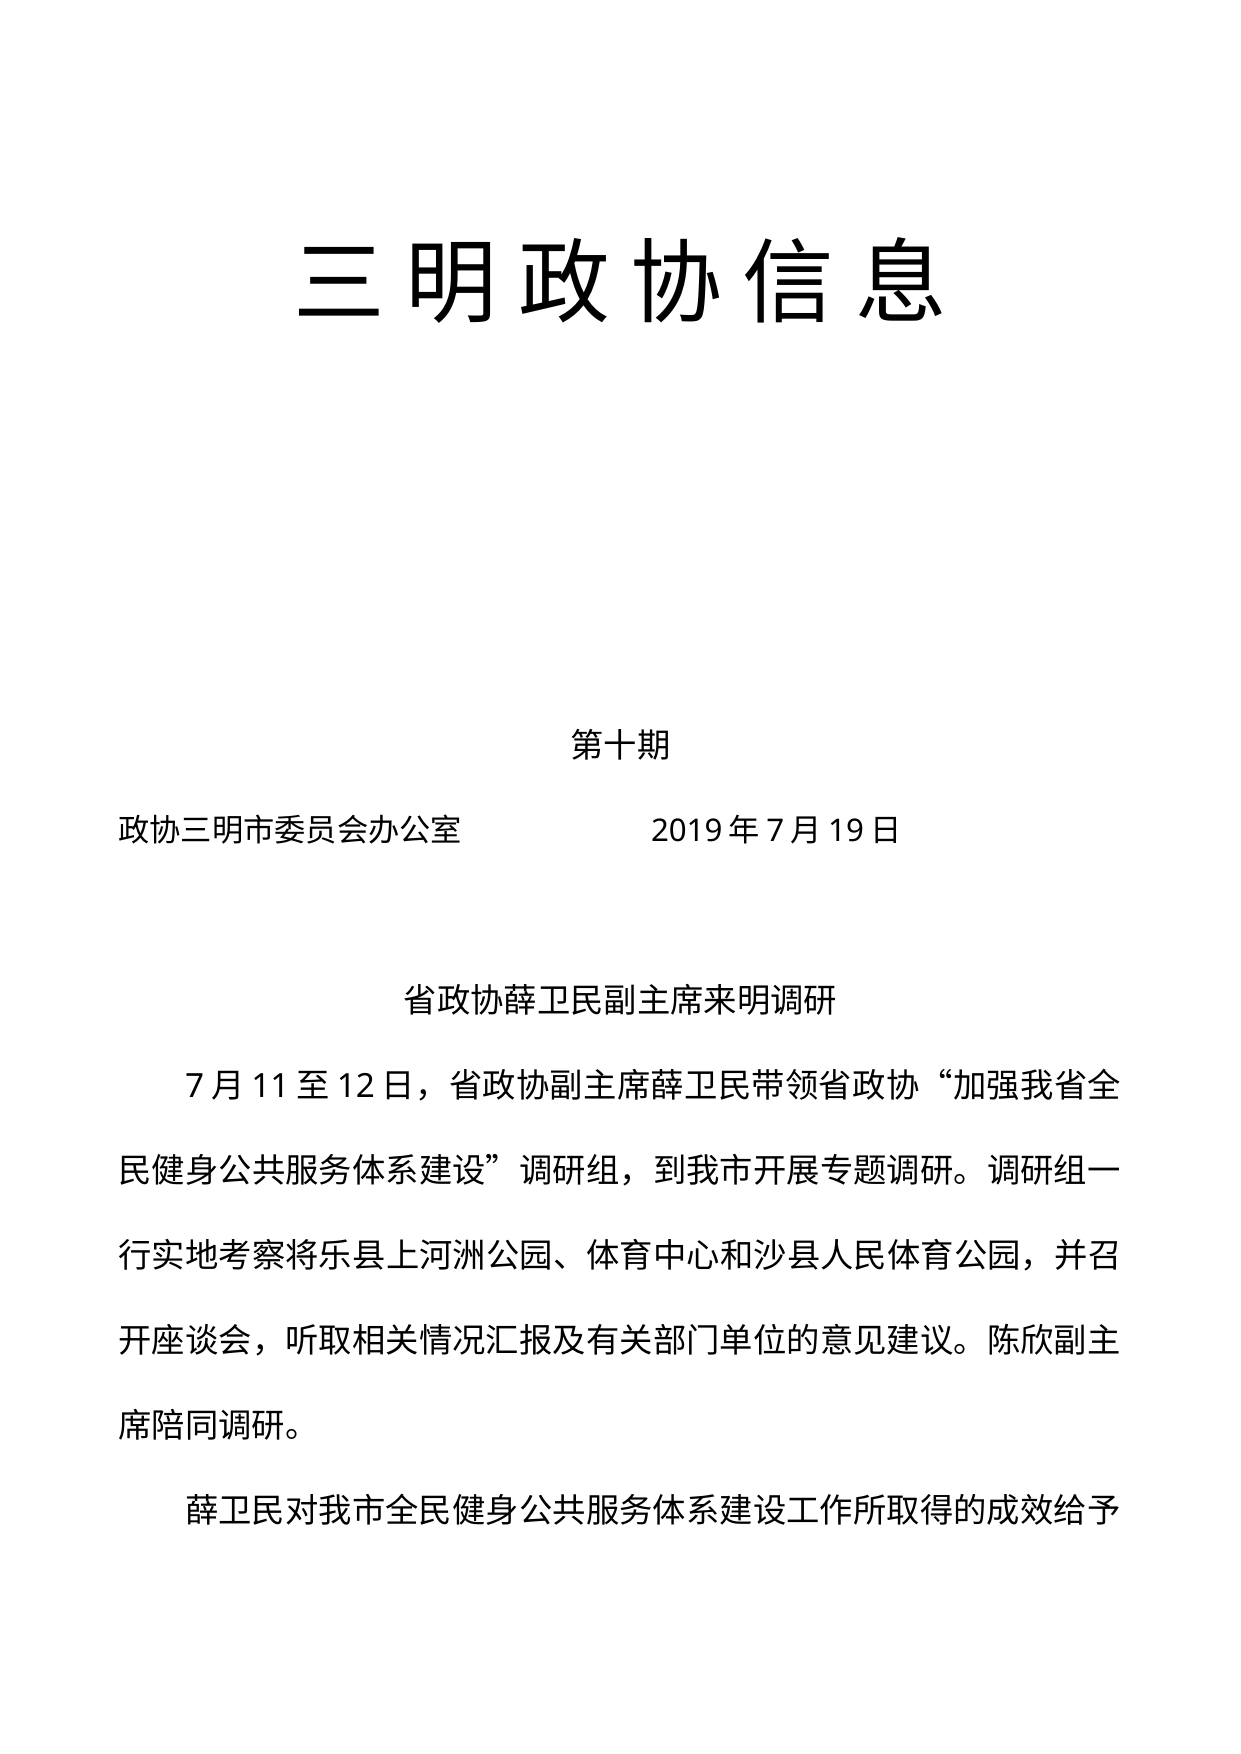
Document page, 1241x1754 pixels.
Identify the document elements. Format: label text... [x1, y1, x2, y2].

text 第十期 [118, 700, 1122, 785]
text 政协三明市委员会办公室 2019年7月19日 [118, 785, 1122, 870]
text 三明政协信息 [118, 190, 1122, 360]
text 7月11至12日，省政协副主席薛卫民带领省政协“加强我省全民健身公共服务体系建设”调研组，到我市开展专题调研。调研组一行实地考察将乐县上河洲公园、体育中心和沙县人民体育公园，并召开座谈会，听取相关情况汇报及有关部门单位的意见建议。陈欣副主席陪同调研。 [118, 1040, 1122, 1465]
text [118, 1465, 1122, 1550]
text 省政协薛卫民副主席来明调研 [118, 955, 1122, 1040]
